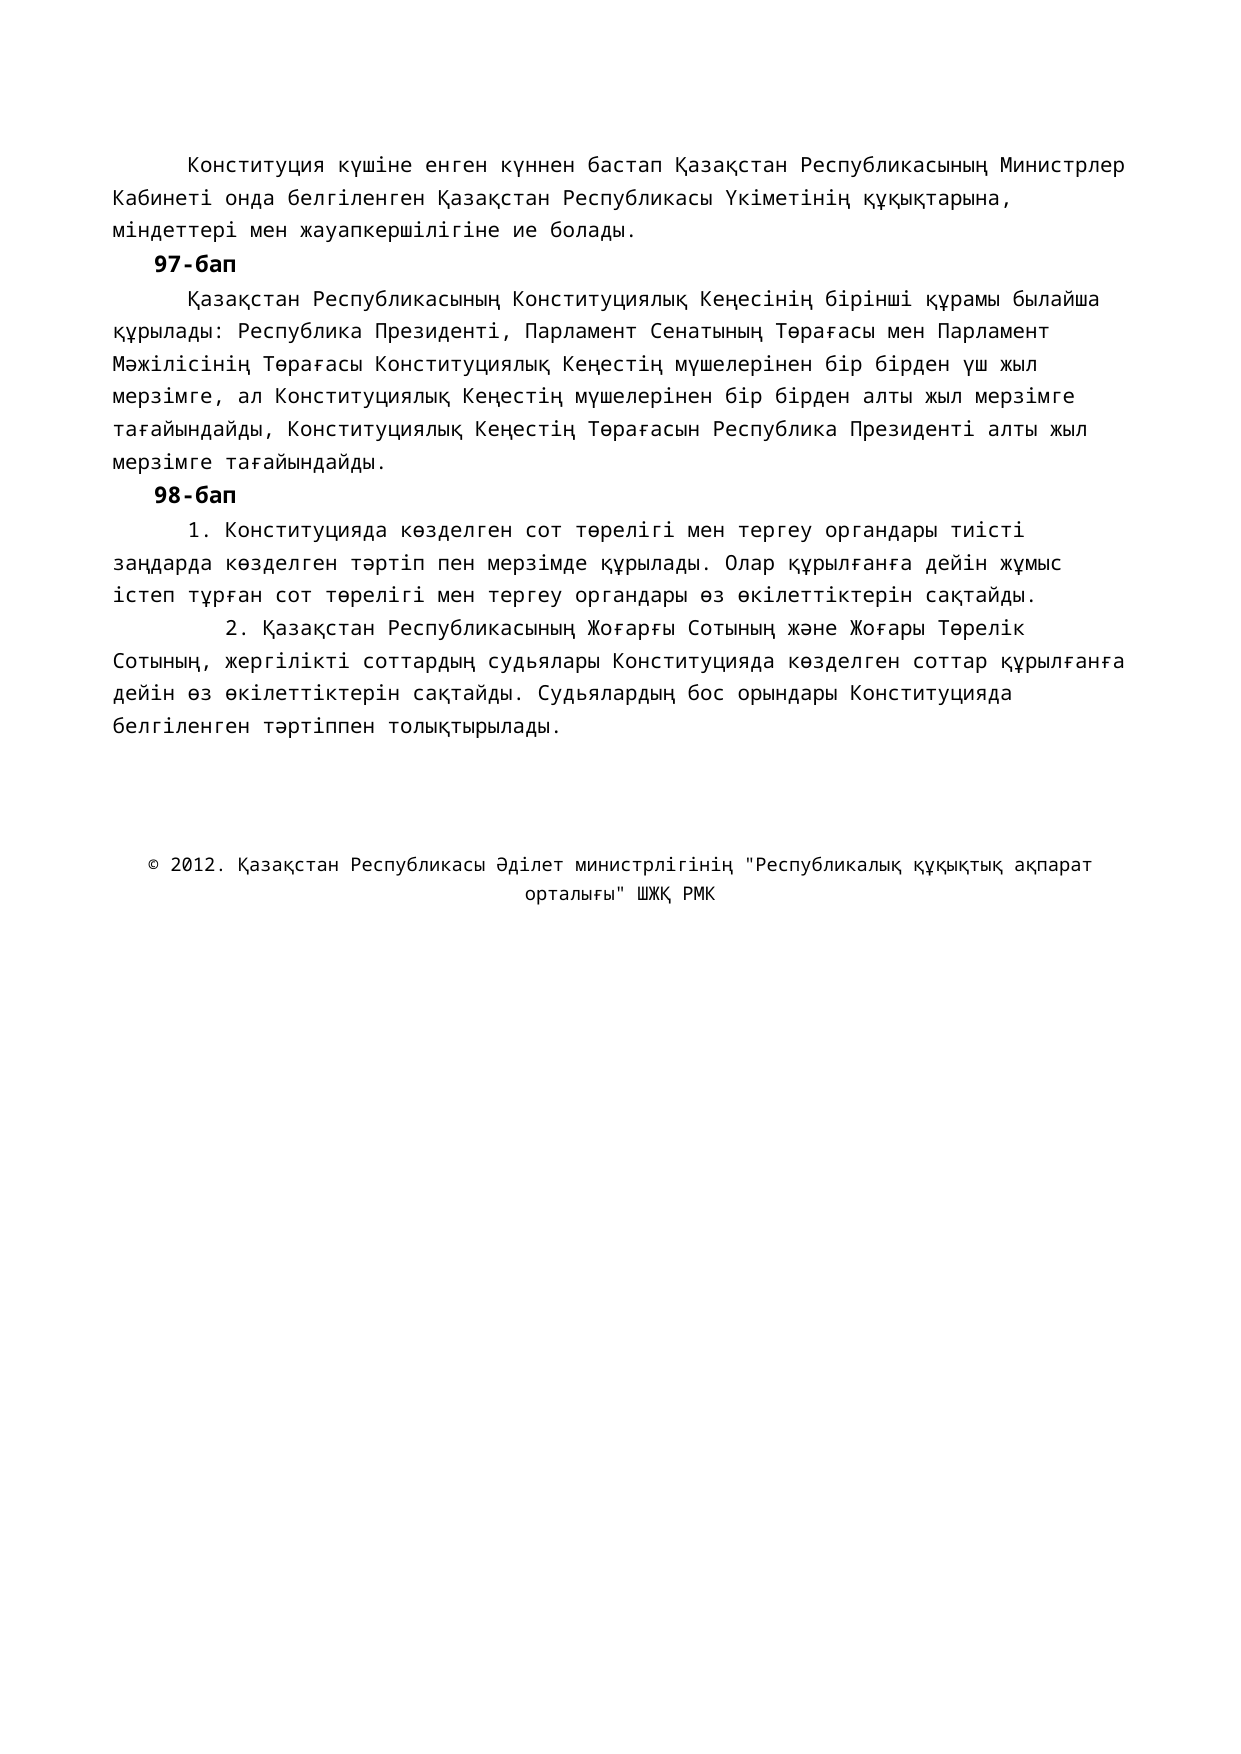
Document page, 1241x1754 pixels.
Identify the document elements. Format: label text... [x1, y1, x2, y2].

text 97-бап [112, 248, 1128, 279]
text 1. Конституцияда көзделген сот төрелігі мен тергеу органдары тиісті заңдарда көзделген тәртіп пен мерзімде құрылады. Олар құрылғанға дейін жұмыс істеп тұрған сот төрелігі мен тергеу органдары өз өкілеттіктерін сақтайды. 2. Қазақстан Республикасының Жоғарғы Сотының және Жоғары Төрелік Сотының, жергілікті соттардың судьялары Конституцияда көзделген соттар құрылғанға дейін өз өкілеттіктерін сақтайды. Судьялардың бос орындары Конституцияда белгіленген тәртіппен толықтырылады. [112, 515, 1128, 739]
text Қазақстан Республикасының Конституциялық Кеңесінің бірінші құрамы былайша құрылады: Республика Президенті, Парламент Сенатының Төрағасы мен Парламент Мәжілісінің Төрағасы Конституциялық Кеңестің мүшелерінен бір бірден үш жыл мерзімге, ал Конституциялық Кеңестің мүшелерінен бір бірден алты жыл мерзімге тағайындайды, Конституциялық Кеңестің Төрағасын Республика Президенті алты жыл мерзімге тағайындайды. [112, 284, 1128, 475]
text 98-бап [112, 479, 1128, 511]
text © 2012. Қазақстан Республикасы Әділет министрлігінің "Республикалық құқықтық ақпарат орталығы" ШЖҚ РМК [112, 851, 1128, 906]
text Конституция күшіне енген күннен бастап Қазақстан Республикасының Министрлер Кабинеті онда белгіленген Қазақстан Республикасы Үкіметінің құқықтарына, міндеттері мен жауапкершілігіне ие болады. [112, 150, 1128, 244]
